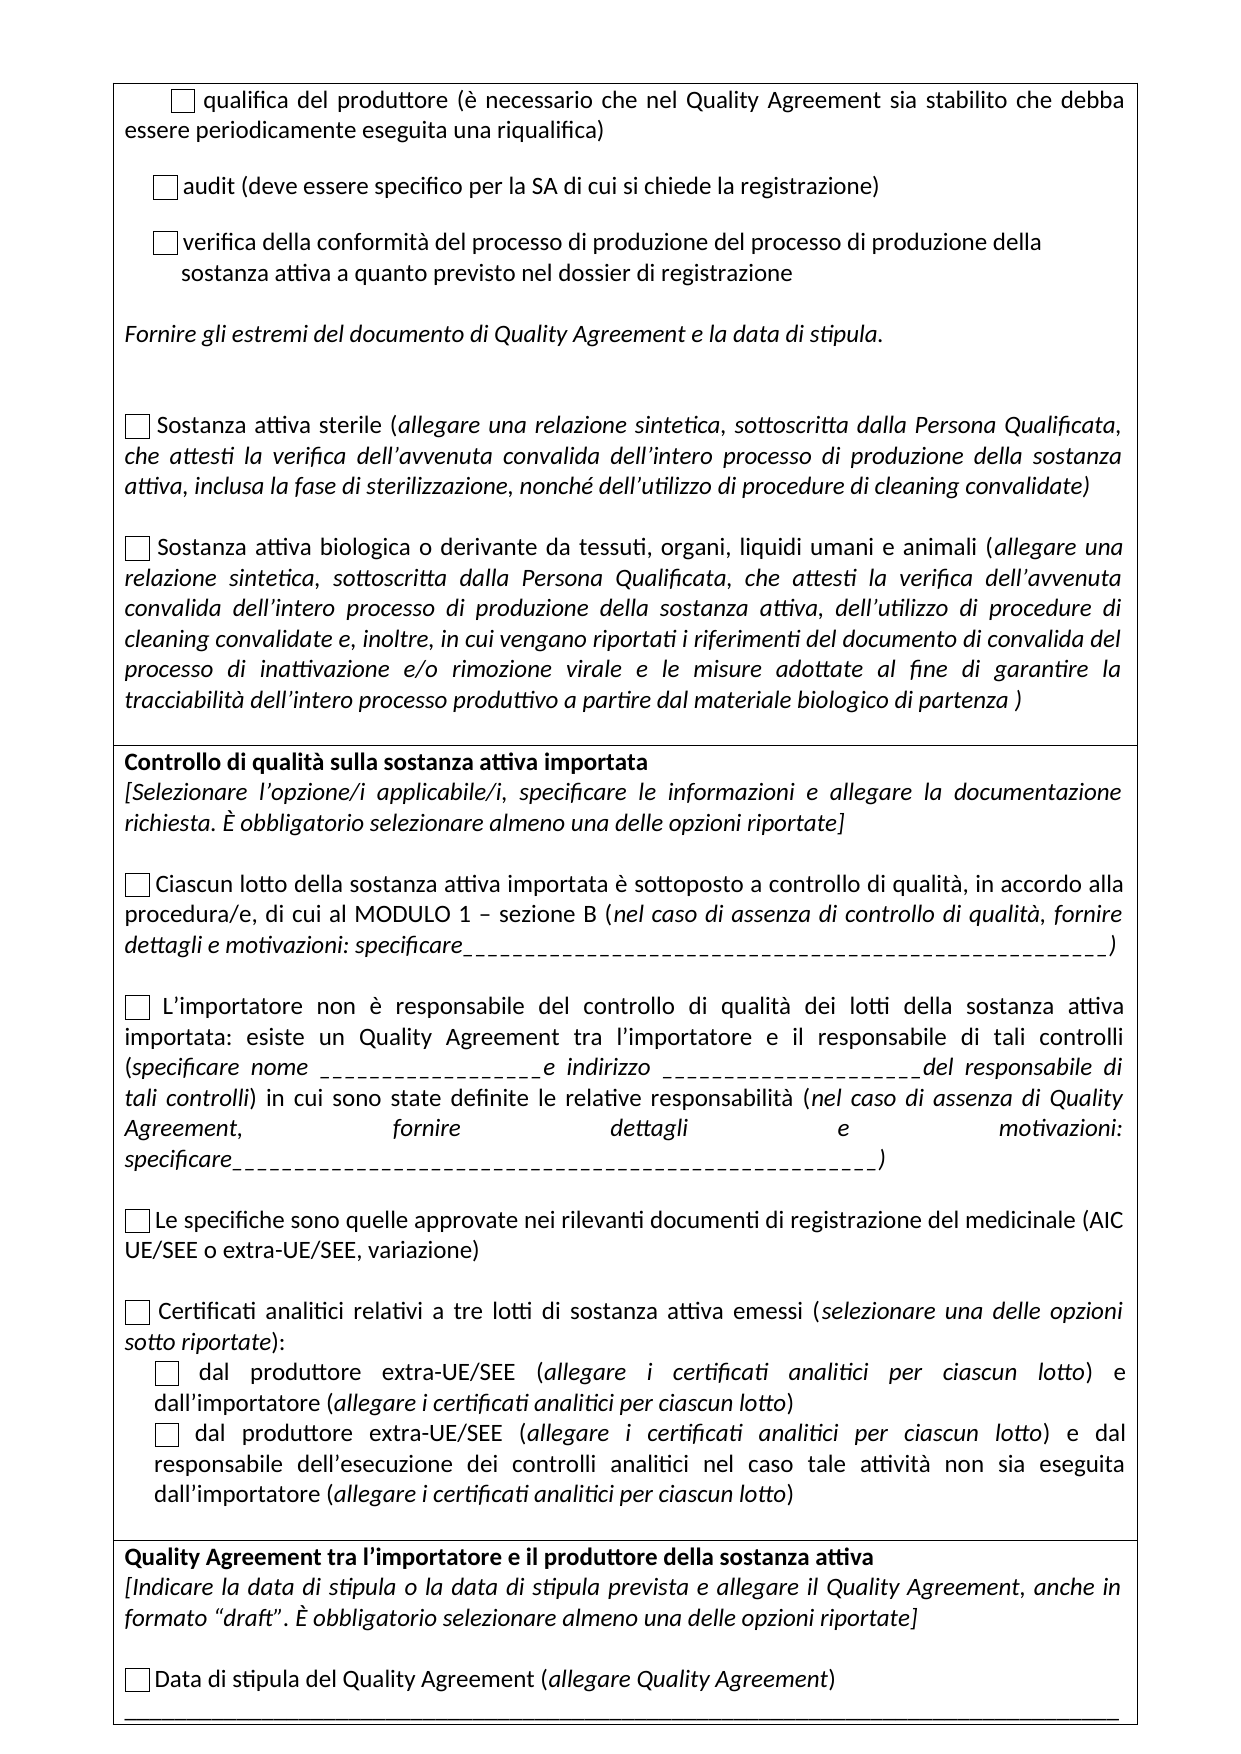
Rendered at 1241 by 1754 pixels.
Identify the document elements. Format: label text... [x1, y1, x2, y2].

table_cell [114, 1541, 1137, 1724]
table_cell Controllo di qualità sulla sostanza attiva importata [Selezionare l’opzione/i applicabile/i, specificare le informazioni e allegare la documentazione richiesta. È obbligatorio selezionare almeno una delle opzioni riportate] Ciascun lotto della sostanza attiva importata è sottoposto a controllo di qualità, in accordo alla procedura/e, di cui al MODULO 1 – sezione B (nel caso di assenza di controllo di qualità, fornire dettagli e motivazioni: specificare____________________________________________________) L’importatore non è responsabile del controllo di qualità dei lotti della sostanza attiva importata: esiste un Quality Agreement tra l’importatore e il responsabile di tali controlli (specificare nome __________________e indirizzo _____________________del responsabile di tali controlli) in cui sono state definite le relative responsabilità (nel caso di assenza di Quality Agreement, fornire dettagli e motivazioni: specificare____________________________________________________) Le specifiche sono quelle approvate nei rilevanti documenti di registrazione del medicinale (AIC UE/SEE o extra-UE/SEE, variazione) Certificati analitici relativi a tre lotti di sostanza attiva emessi (selezionare una delle opzioni sotto riportate): dal produttore extra-UE/SEE (allegare i certificati analitici per ciascun lotto) e dall’importatore (allegare i certificati analitici per ciascun lotto) dal produttore extra-UE/SEE (allegare i certificati analitici per ciascun lotto) e dal responsabile dell’esecuzione dei controlli analitici nel caso tale attività non sia eseguita dall’importatore (allegare i certificati analitici per ciascun lotto) [114, 746, 1137, 1539]
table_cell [114, 84, 1137, 745]
